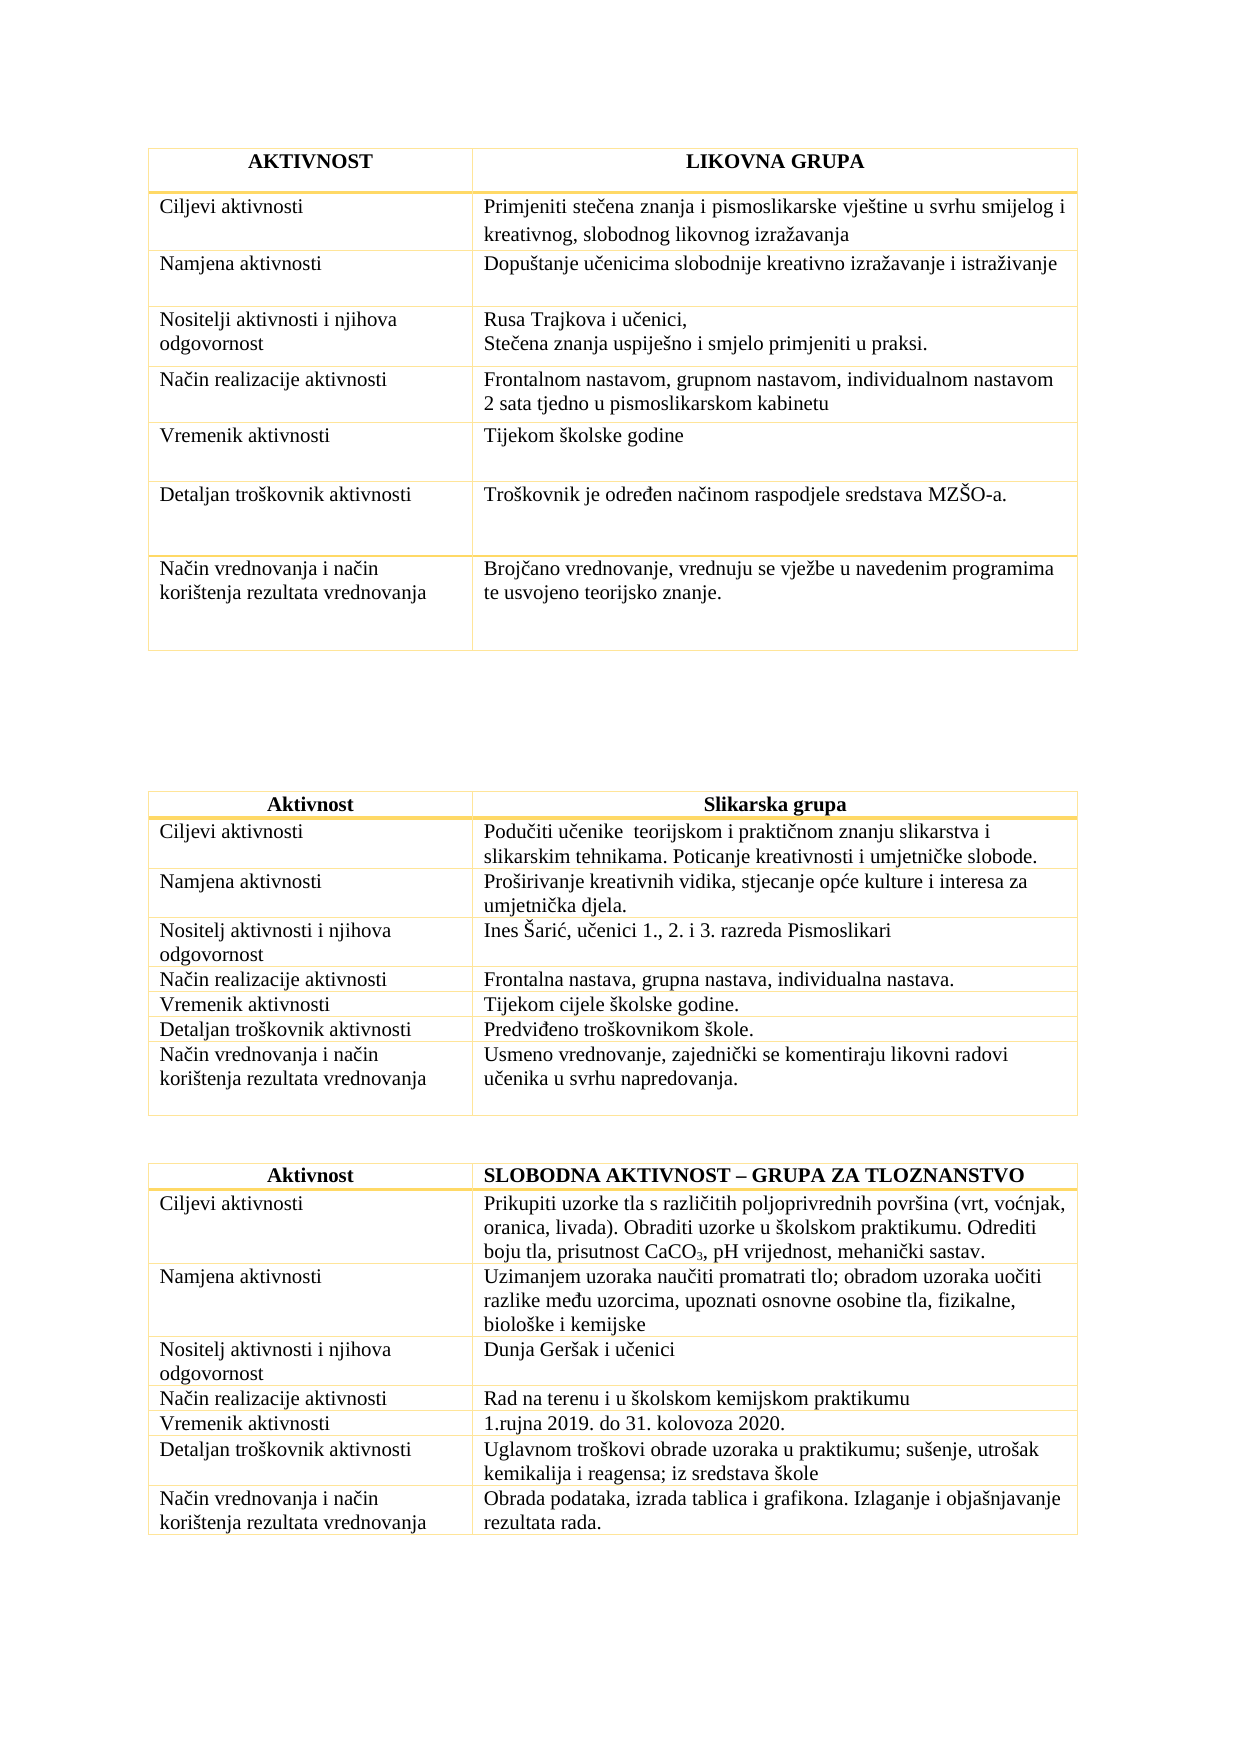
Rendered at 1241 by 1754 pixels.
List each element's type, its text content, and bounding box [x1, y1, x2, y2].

table_header LIKOVNA GRUPA [473, 149, 1077, 191]
table_cell Nositelj aktivnosti i njihova odgovornost [149, 918, 472, 966]
table_cell Nositelji aktivnosti i njihova odgovornost [149, 307, 472, 366]
table_cell Ciljevi aktivnosti [149, 194, 472, 250]
table_cell Troškovnik je određen načinom raspodjele sredstava MZŠO-a. [473, 482, 1077, 554]
table_cell Brojčano vrednovanje, vrednuju se vježbe u navedenim programima te usvojeno teorijsko znanje. [473, 557, 1077, 649]
table_cell Način vrednovanja i način korištenja rezultata vrednovanja [149, 557, 472, 649]
table_cell Ciljevi aktivnosti [149, 820, 472, 868]
table_header Aktivnost [149, 792, 472, 816]
table_cell Predviđeno troškovnikom škole. [473, 1017, 1077, 1041]
table_cell Tijekom cijele školske godine. [473, 992, 1077, 1016]
table_cell Rad na terenu i u školskom kemijskom praktikumu [473, 1386, 1077, 1410]
table_cell Podučiti učenike teorijskom i praktičnom znanju slikarstva i slikarskim tehnikama. Poticanje kreativnosti i umjetničke slobode. [473, 820, 1077, 868]
table_cell Uzimanjem uzoraka naučiti promatrati tlo; obradom uzoraka uočiti razlike među uzorcima, upoznati osnovne osobine tla, fizikalne, biološke i kemijske [473, 1264, 1077, 1336]
table_header Aktivnost [149, 1164, 472, 1187]
table_cell Način vrednovanja i način korištenja rezultata vrednovanja [149, 1486, 472, 1534]
table_cell Uglavnom troškovi obrade uzoraka u praktikumu; sušenje, utrošak kemikalija i reagensa; iz sredstava škole [473, 1436, 1077, 1484]
table_cell Obrada podataka, izrada tablica i grafikona. Izlaganje i objašnjavanje rezultata rada. [473, 1486, 1077, 1534]
table_cell Način realizacije aktivnosti [149, 367, 472, 422]
table_header SLOBODNA AKTIVNOST – GRUPA ZA TLOZNANSTVO [473, 1164, 1077, 1187]
table_cell Tijekom školske godine [473, 423, 1077, 481]
table_cell Ciljevi aktivnosti [149, 1191, 472, 1263]
table_cell Vremenik aktivnosti [149, 1411, 472, 1435]
table_cell Dunja Geršak i učenici [473, 1337, 1077, 1385]
table_cell Namjena aktivnosti [149, 869, 472, 917]
table_cell Način vrednovanja i način korištenja rezultata vrednovanja [149, 1042, 472, 1114]
table_cell Namjena aktivnosti [149, 251, 472, 306]
table_header AKTIVNOST [149, 149, 472, 191]
table_cell Primjeniti stečena znanja i pismoslikarske vještine u svrhu smijelog i kreativnog, slobodnog likovnog izražavanja [473, 194, 1077, 250]
table_cell Nositelj aktivnosti i njihova odgovornost [149, 1337, 472, 1385]
table_header Slikarska grupa [473, 792, 1077, 816]
table_cell Detaljan troškovnik aktivnosti [149, 482, 472, 554]
table_cell Vremenik aktivnosti [149, 423, 472, 481]
table_cell Ines Šarić, učenici 1., 2. i 3. razreda Pismoslikari [473, 918, 1077, 966]
table_cell Vremenik aktivnosti [149, 992, 472, 1016]
table_cell Namjena aktivnosti [149, 1264, 472, 1336]
table_cell Prikupiti uzorke tla s različitih poljoprivrednih površina (vrt, voćnjak, oranica, livada). Obraditi uzorke u školskom praktikumu. Odrediti boju tla, prisutnost CaCO3, pH vrijednost, mehanički sastav. [473, 1191, 1077, 1263]
table_cell Frontalna nastava, grupna nastava, individualna nastava. [473, 967, 1077, 991]
table_cell Usmeno vrednovanje, zajednički se komentiraju likovni radovi učenika u svrhu napredovanja. [473, 1042, 1077, 1114]
table_cell Dopuštanje učenicima slobodnije kreativno izražavanje i istraživanje [473, 251, 1077, 306]
table_cell Način realizacije aktivnosti [149, 1386, 472, 1410]
table_cell 1.rujna 2019. do 31. kolovoza 2020. [473, 1411, 1077, 1435]
table_cell Detaljan troškovnik aktivnosti [149, 1017, 472, 1041]
table_cell Detaljan troškovnik aktivnosti [149, 1436, 472, 1484]
table_cell Rusa Trajkova i učenici, Stečena znanja uspiješno i smjelo primjeniti u praksi. [473, 307, 1077, 366]
table_cell Način realizacije aktivnosti [149, 967, 472, 991]
table_cell Proširivanje kreativnih vidika, stjecanje opće kulture i interesa za umjetnička djela. [473, 869, 1077, 917]
table_cell Frontalnom nastavom, grupnom nastavom, individualnom nastavom 2 sata tjedno u pismoslikarskom kabinetu [473, 367, 1077, 422]
